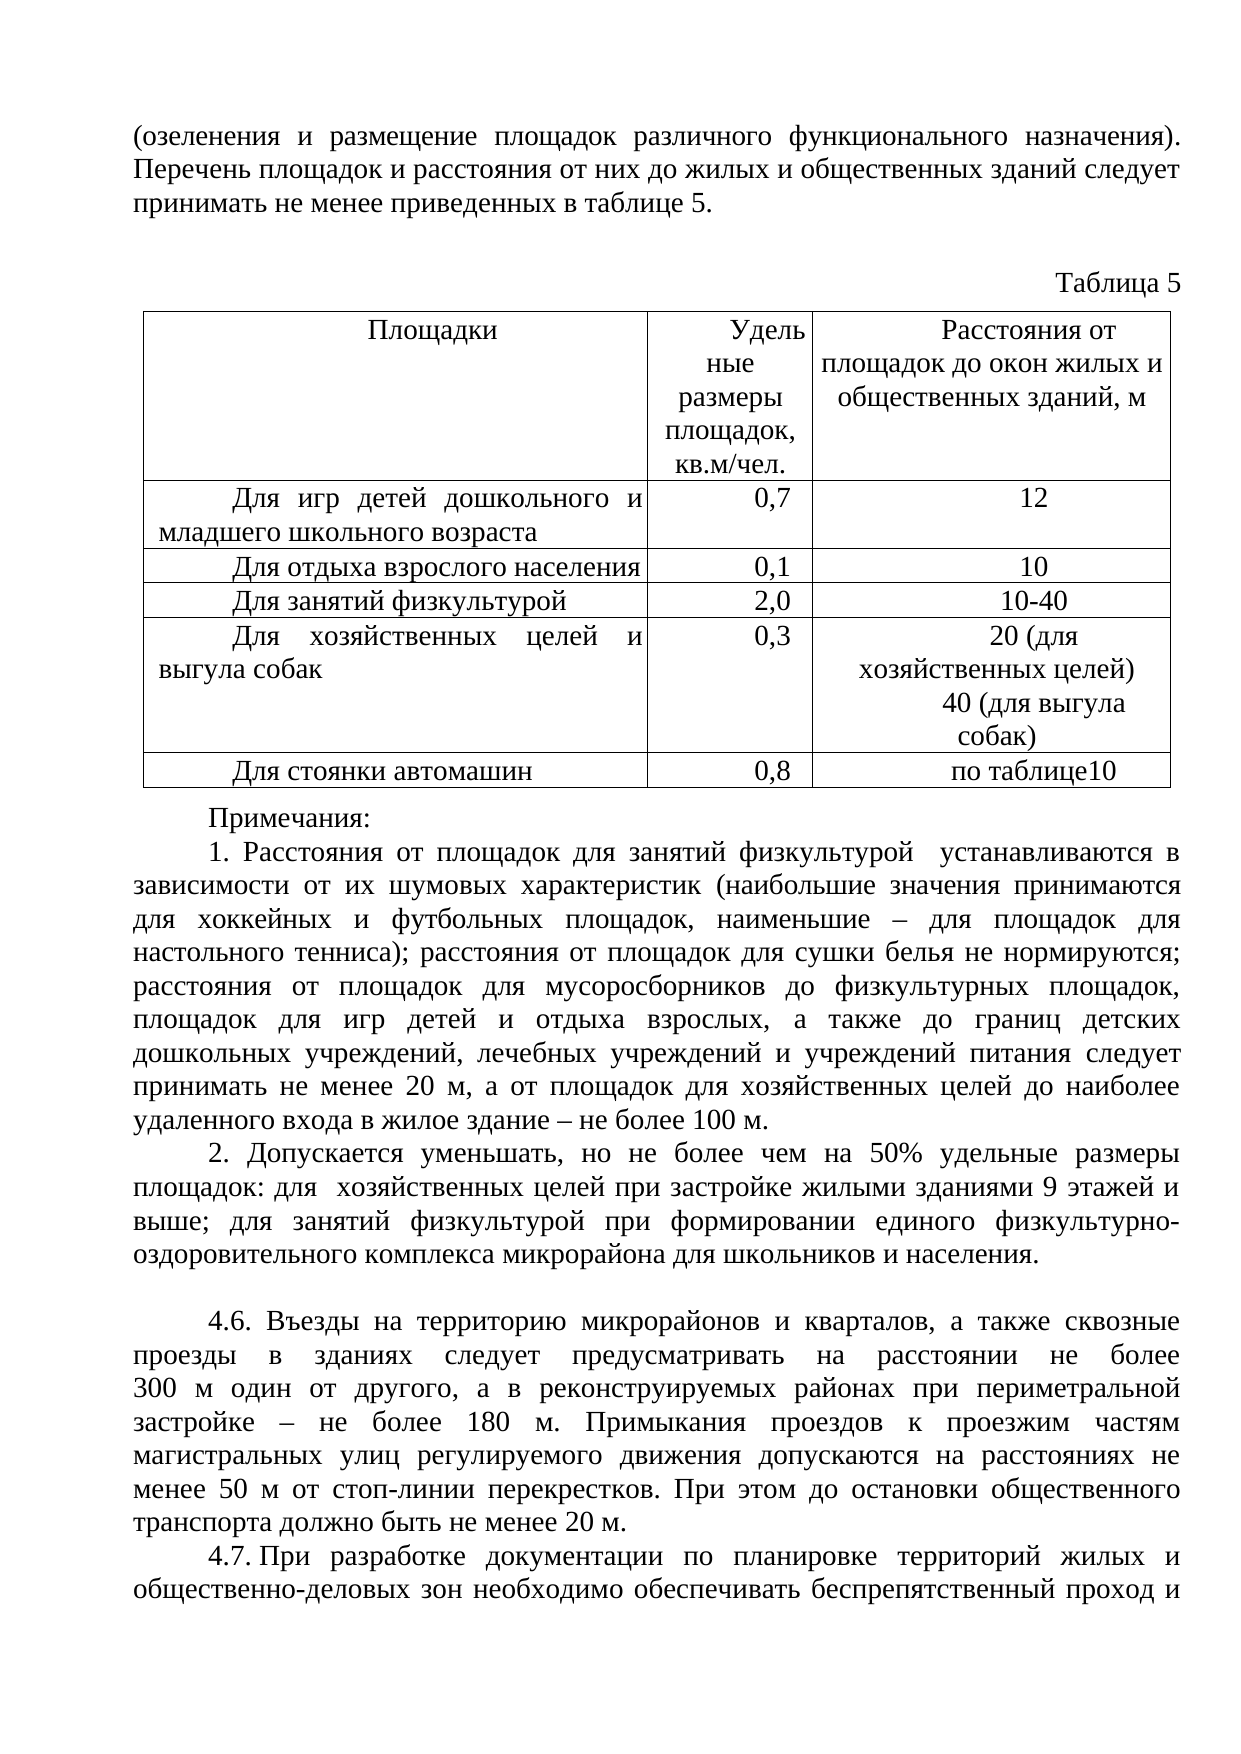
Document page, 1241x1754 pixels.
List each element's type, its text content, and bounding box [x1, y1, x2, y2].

table_header Удельные размеры площадок, кв.м/чел. [648, 312, 812, 479]
table_cell 12 [813, 481, 1170, 548]
table_header Расстояния от площадок до окон жилых и общественных зданий, м [813, 312, 1170, 479]
table_cell 2,0 [648, 583, 812, 617]
text Таблица 5 [133, 265, 1181, 298]
text Примечания: [133, 800, 1181, 834]
table_cell 0,1 [648, 549, 812, 582]
table_header Площадки [144, 312, 647, 479]
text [133, 118, 1181, 219]
text 4.6. Въезды на территорию микрорайонов и кварталов, а также сквозные проезды в зданиях следует предусматривать на расстоянии не более 300 м один от другого, а в реконструируемых районах при периметральной застройке – не более . Примыкания проездов к проезжим частям магистральных улиц регулируемого движения допускаются на расстояниях не менее от стоп-линии перекрестков. При этом до остановки общественного транспорта должно быть не менее . [133, 1303, 1181, 1538]
table_cell 0,7 [648, 481, 812, 548]
table_cell 20 (для хозяйственных целей) 40 (для выгула собак) [813, 618, 1170, 752]
table_cell Для отдыха взрослого населения [144, 549, 647, 582]
table_cell Для стоянки автомашин [144, 753, 647, 787]
table_cell Для хозяйственных целей и выгула собак [144, 618, 647, 752]
table_cell Для занятий физкультурой [144, 583, 647, 617]
text 2. Допускается уменьшать, но не более чем на 50% удельные размеры площадок: для хозяйственных целей при застройке жилыми зданиями 9 этажей и выше; для занятий физкультурой при формировании единого физкультурно-оздоровительного комплекса микрорайона для школьников и населения. [133, 1136, 1181, 1270]
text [133, 1538, 1181, 1605]
table_cell 10 [813, 549, 1170, 582]
table_cell 10-40 [813, 583, 1170, 617]
table_cell по таблице10 [813, 753, 1170, 787]
table_cell Для игр детей дошкольного и младшего школьного возраста [144, 481, 647, 548]
table_cell 0,8 [648, 753, 812, 787]
table_cell 0,3 [648, 618, 812, 752]
text 1. Расстояния от площадок для занятий физкультурой устанавливаются в зависимости от их шумовых характеристик (наибольшие значения принимаются для хоккейных и футбольных площадок, наименьшие – для площадок для настольного тенниса); расстояния от площадок для сушки белья не нормируются; расстояния от площадок для мусоросборников до физкультурных площадок, площадок для игр детей и отдыха взрослых, а также до границ детских дошкольных учреждений, лечебных учреждений и учреждений питания следует принимать не менее , а от площадок для хозяйственных целей до наиболее удаленного входа в жилое здание – не более . [133, 834, 1181, 1136]
